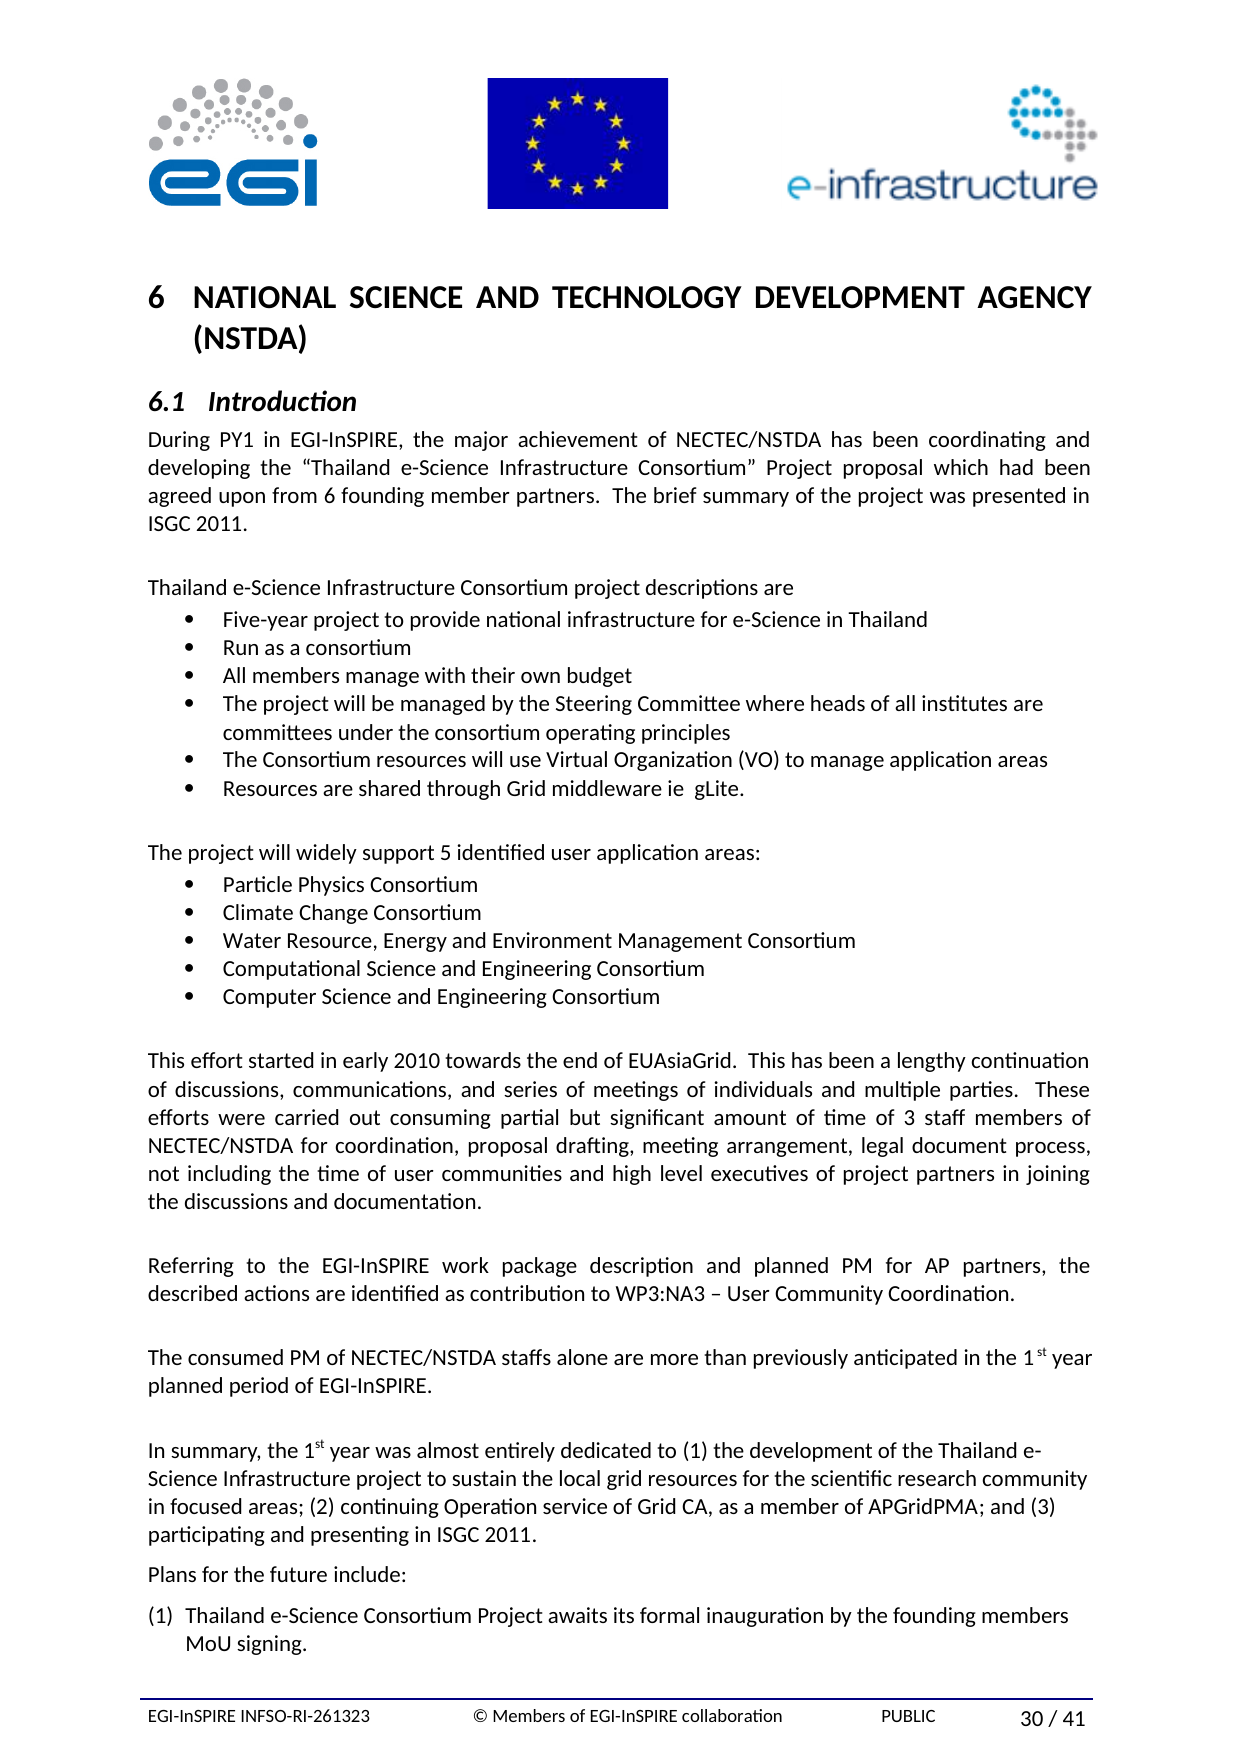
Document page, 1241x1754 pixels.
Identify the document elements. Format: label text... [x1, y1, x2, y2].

list Water Resource, Energy and Environment Management Consortium [185, 926, 1092, 954]
picture [780, 78, 1106, 209]
list Computational Science and Engineering Consortium [185, 954, 1092, 982]
list Particle Physics Consortium [185, 870, 1092, 898]
text During PY1 in EGI-InSPIRE, the major achievement of NECTEC/NSTDA has been coordinating and developing the “ e-Science Infrastructure Consortium” Project proposal which had been agreed upon from 6 founding member partners. The brief summary of the project was presented in ISGC 2011. [148, 425, 1092, 537]
list Climate Change Consortium [185, 898, 1092, 926]
text The consumed PM of NECTEC/NSTDA staffs alone are more than previously anticipated in the 1st year planned period of EGI-InSPIRE. [148, 1343, 1092, 1399]
list Five-year project to provide national infrastructure for e-Science in [185, 606, 1092, 633]
list All members manage with their own budget [185, 662, 1092, 689]
text e-Science Infrastructure Consortium project descriptions are [148, 573, 1092, 601]
subtitle National Science and Technology Development Agency (NSTDA) [148, 277, 1092, 358]
text Referring to the EGI-InSPIRE work package description and planned PM for AP partners, the described actions are identified as contribution to WP3:NA3 – User Community Coordination. [148, 1251, 1092, 1307]
text Plans for the future include: [148, 1561, 1092, 1588]
list The Consortium resources will use Virtual Organization (VO) to manage application areas [185, 746, 1092, 774]
text This effort started in early 2010 towards the end of EUAsiaGrid. This has been a lengthy continuation of discussions, communications, and series of meetings of individuals and multiple parties. These efforts were carried out consuming partial but significant amount of time of 3 staff members of NECTEC/NSTDA for coordination, proposal drafting, meeting arrangement, legal document process, not including the time of user communities and high level executives of project partners in joining the discussions and documentation. [148, 1047, 1092, 1215]
list Computer Science and Engineering Consortium [185, 982, 1092, 1010]
list Resources are shared through Grid middleware ie gLite. [185, 774, 1092, 802]
list Run as a consortium [185, 633, 1092, 662]
picture [147, 78, 319, 208]
list Thailand e-Science Consortium Project awaits its formal inauguration by the founding members MoU signing. [148, 1601, 1092, 1657]
picture [487, 78, 669, 209]
subtitle Introduction [148, 383, 1092, 419]
list The project will be managed by the Steering Committee where heads of all institutes are committees under the consortium operating principles [185, 689, 1092, 746]
text In summary, the 1st year was almost entirely dedicated to (1) the development of the Thailand e-Science Infrastructure project to sustain the local grid resources for the scientific research community in focused areas; (2) continuing Operation service of Grid CA, as a member of APGridPMA; and (3) participating and presenting in ISGC 2011. [148, 1436, 1092, 1548]
text The project will widely support 5 identified user application areas: [148, 838, 1092, 866]
